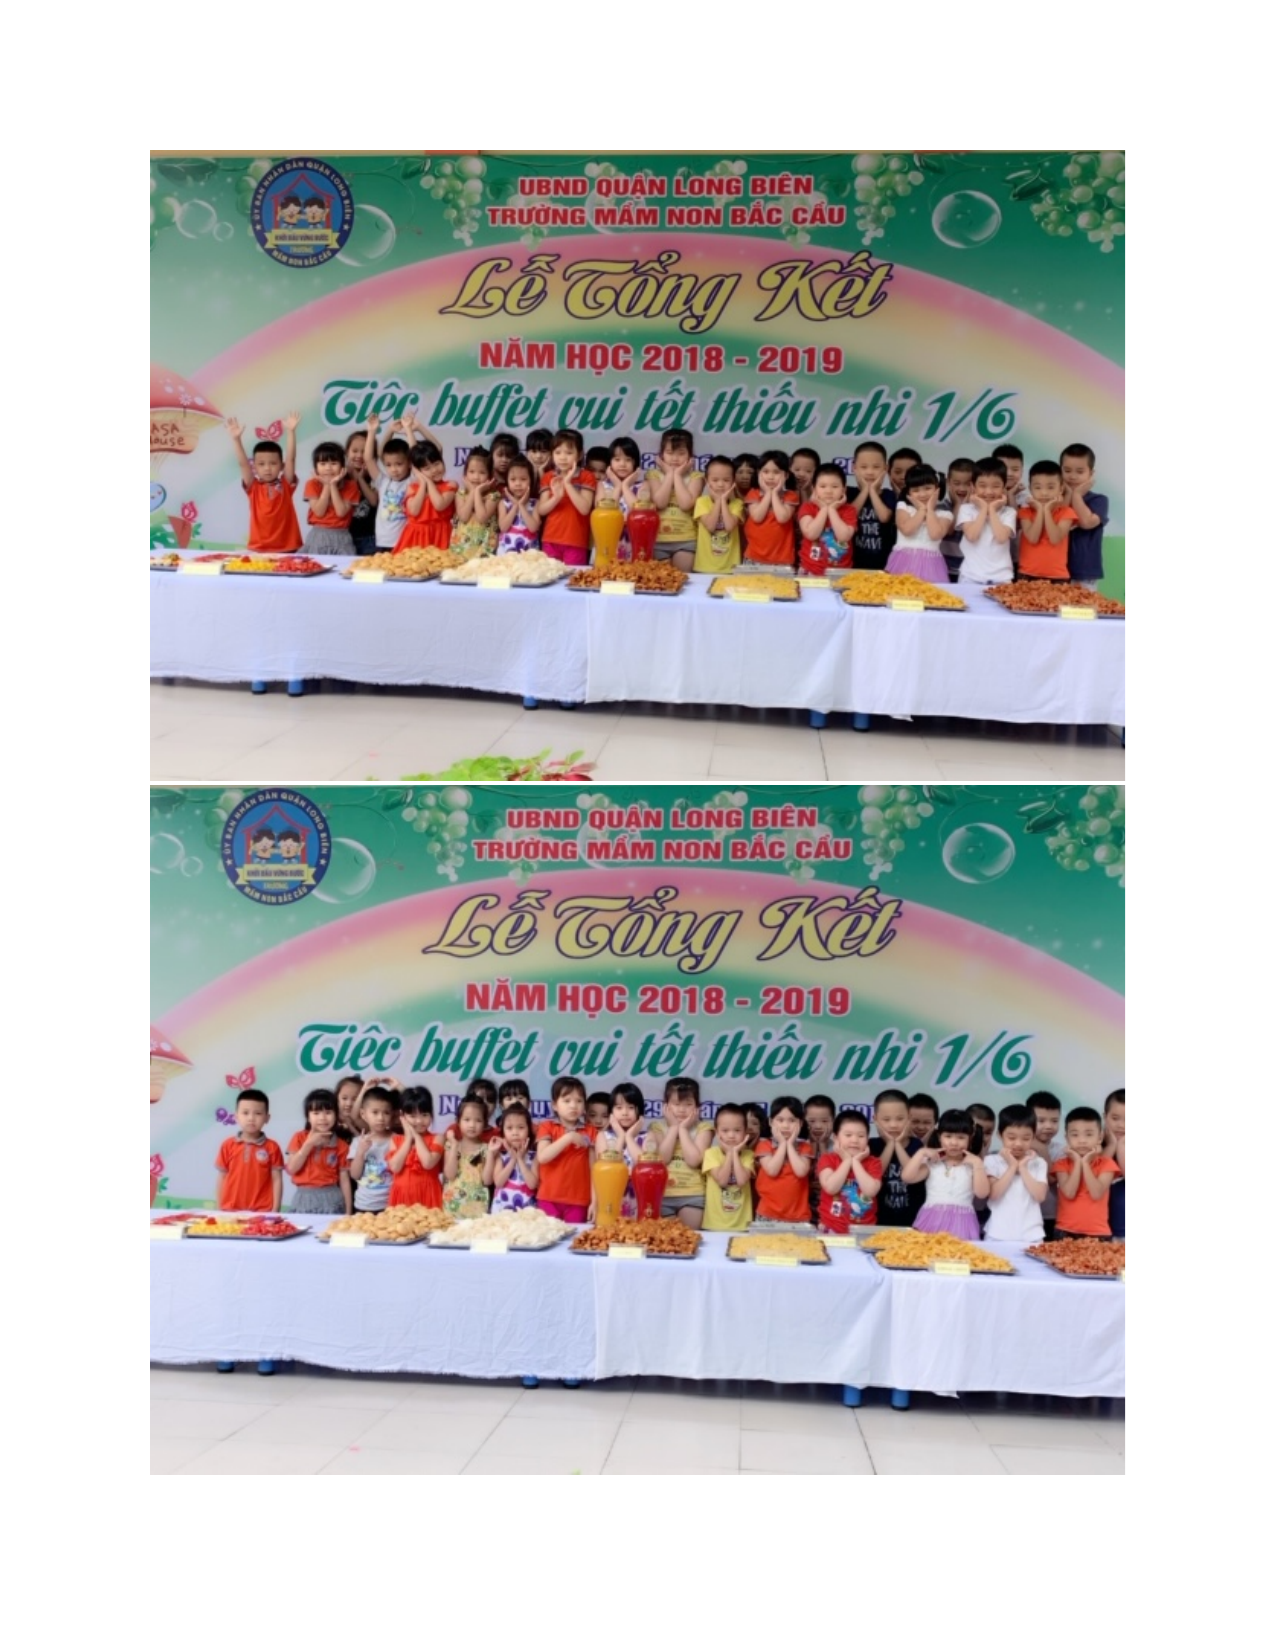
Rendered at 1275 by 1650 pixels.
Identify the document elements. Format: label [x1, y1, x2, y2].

picture [150, 150, 1125, 781]
picture [150, 785, 1125, 1475]
